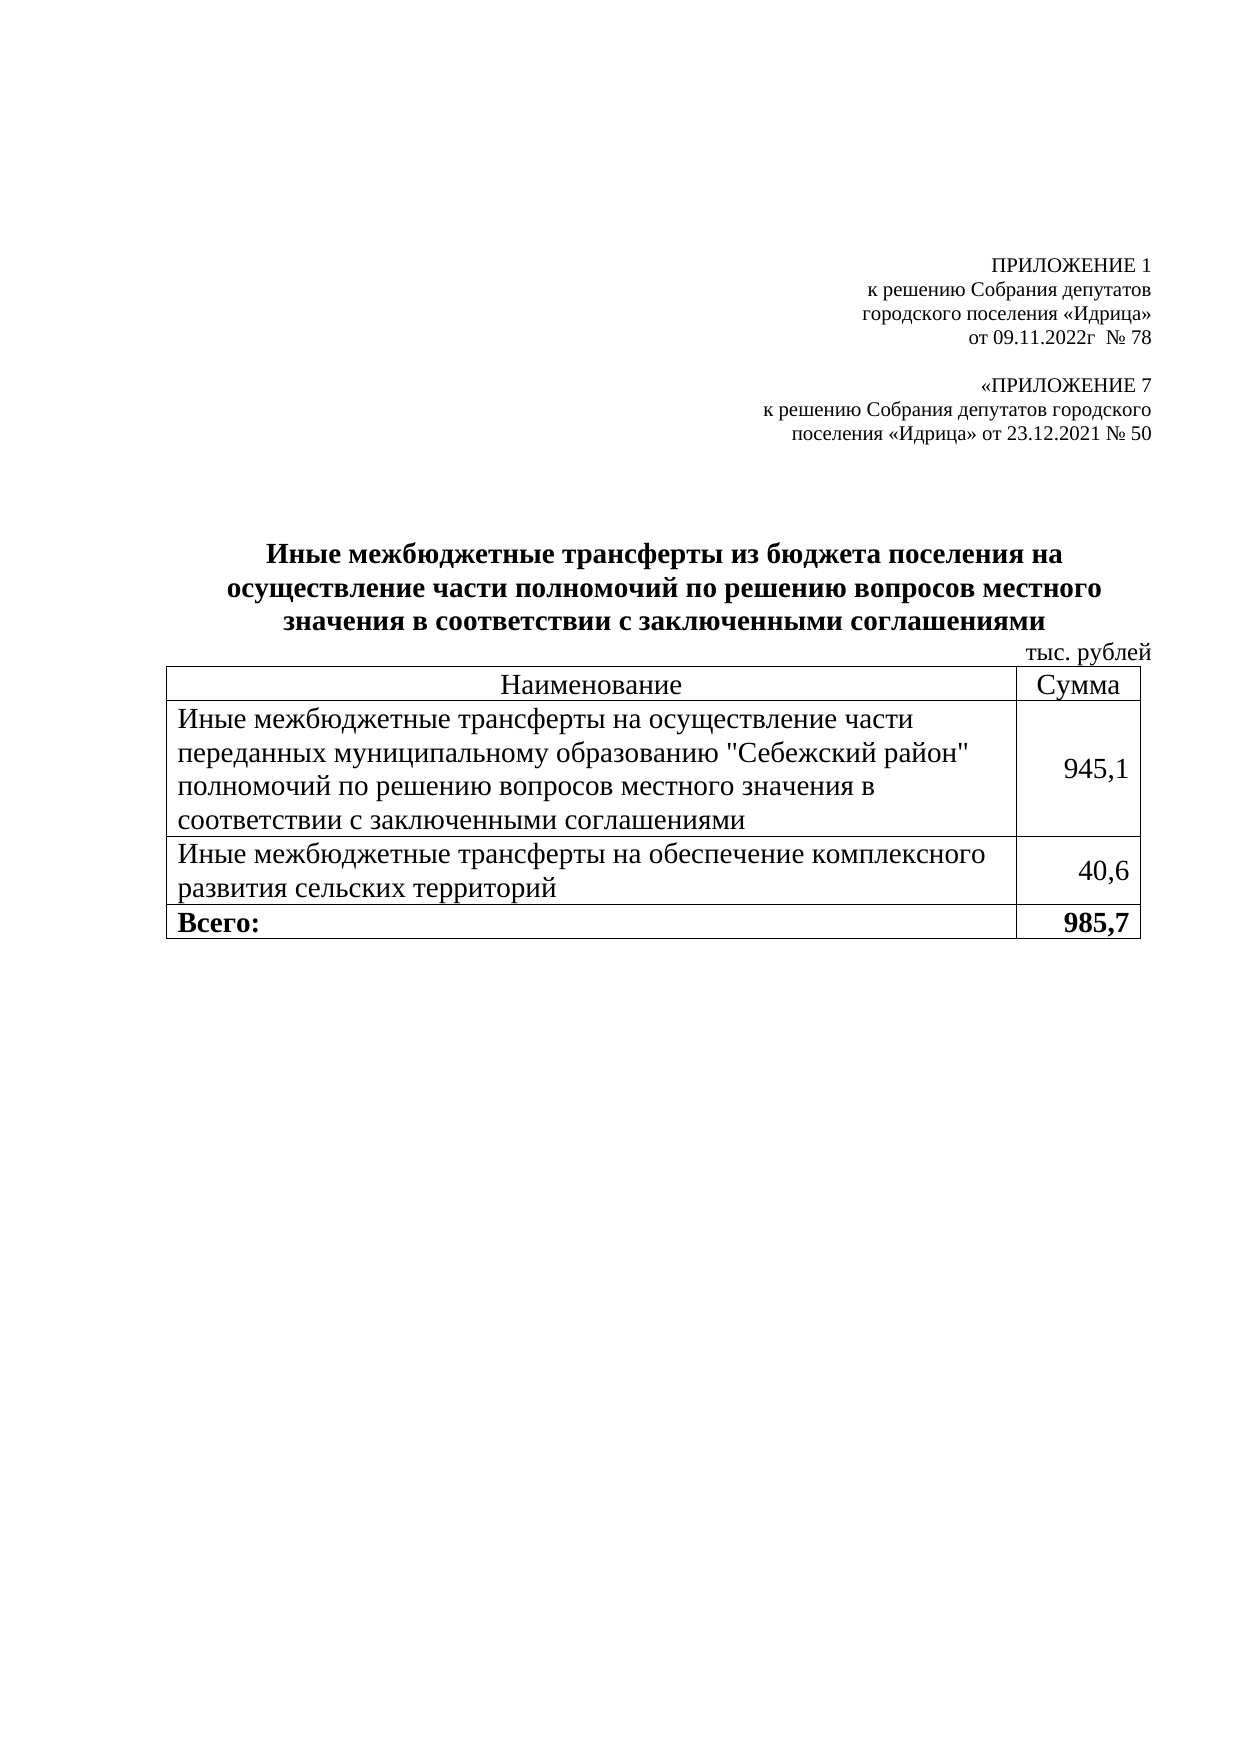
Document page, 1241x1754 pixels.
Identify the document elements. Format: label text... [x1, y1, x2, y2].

table_header Наименование [167, 667, 1016, 700]
text к решению Собрания депутатов городского [177, 397, 1152, 421]
table_cell 945,1 [1017, 701, 1140, 836]
text «ПРИЛОЖЕНИЕ 7 [177, 373, 1152, 397]
table_cell Всего: [167, 905, 1016, 938]
text тыс. рублей [177, 637, 1152, 666]
table_cell Иные межбюджетные трансферты на обеспечение комплексного развития сельских территорий [167, 837, 1016, 904]
table_cell 985,7 [1017, 905, 1140, 938]
text ПРИЛОЖЕНИЕ 1 [177, 253, 1152, 277]
text поселения «Идрица» от 23.12.2021 № 50 [177, 421, 1152, 445]
text городского поселения «Идрица» [177, 301, 1152, 325]
text Иные межбюджетные трансферты из бюджета поселения на осуществление части полномочий по решению вопросов местного значения в соответствии с заключенными соглашениями [177, 536, 1152, 637]
table_header Сумма [1017, 667, 1140, 700]
table_cell 40,6 [1017, 837, 1140, 904]
text к решению Собрания депутатов [177, 277, 1152, 301]
table_cell Иные межбюджетные трансферты на осуществление части переданных муниципальному образованию "Себежский район" полномочий по решению вопросов местного значения в соответствии с заключенными соглашениями [167, 701, 1016, 836]
text от 09.11.2022г № 78 [177, 325, 1152, 349]
